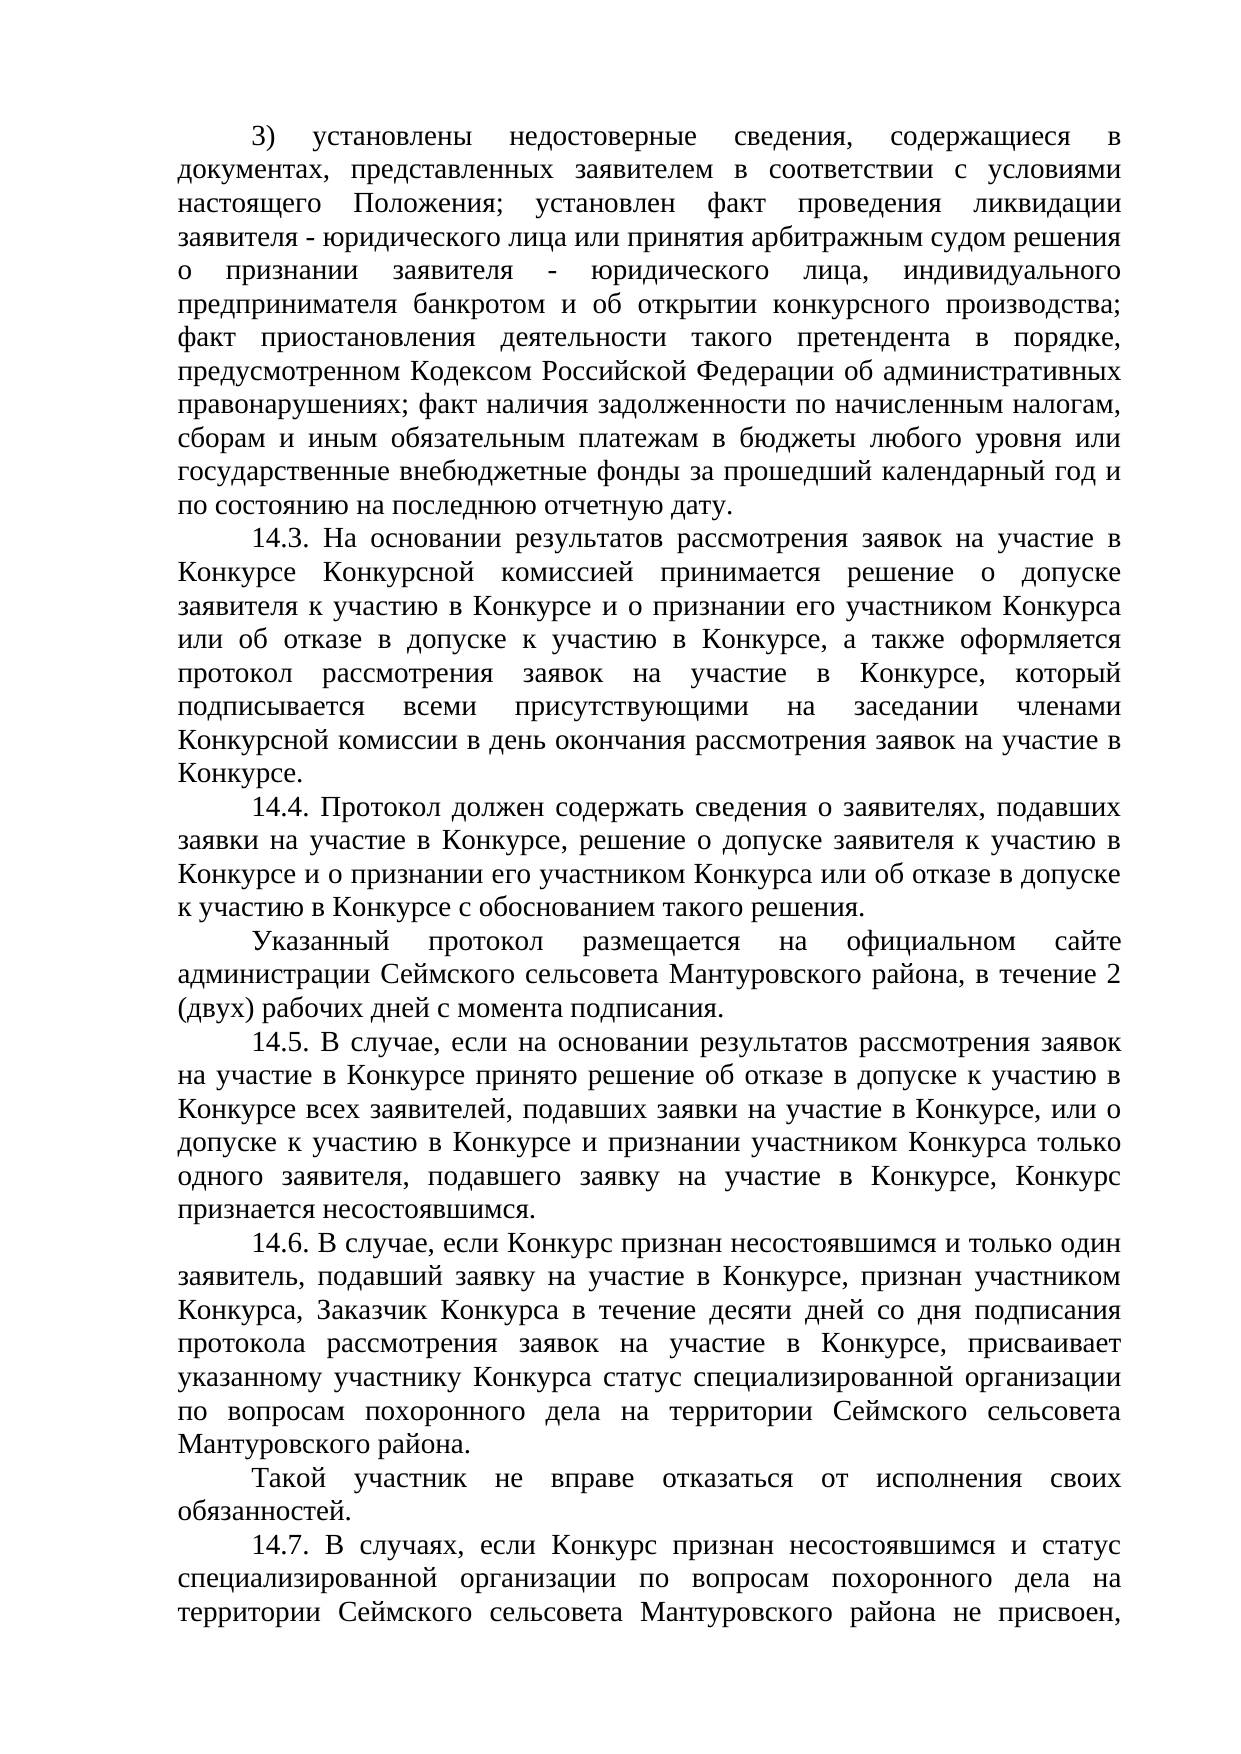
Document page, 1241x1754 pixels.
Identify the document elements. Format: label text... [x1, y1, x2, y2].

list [177, 1527, 1122, 1627]
list 14.3. На основании результатов рассмотрения заявок на участие в Конкурсе Конкурсной комиссией принимается решение о допуске заявителя к участию в Конкурсе и о признании его участником Конкурса или об отказе в допуске к участию в Конкурсе, а также оформляется протокол рассмотрения заявок на участие в Конкурсе, который подписывается всеми присутствующими на заседании членами Конкурсной комиссии в день окончания рассмотрения заявок на участие в Конкурсе. [177, 521, 1122, 789]
list Указанный протокол размещается на официальном сайте администрации Сеймского сельсовета Мантуровского района, в течение 2 (двух) рабочих дней с момента подписания. [177, 923, 1122, 1024]
list 14.5. В случае, если на основании результатов рассмотрения заявок на участие в Конкурсе принято решение об отказе в допуске к участию в Конкурсе всех заявителей, подавших заявки на участие в Конкурсе, или о допуске к участию в Конкурсе и признании участником Конкурса только одного заявителя, подавшего заявку на участие в Конкурсе, Конкурс признается несостоявшимся. [177, 1024, 1122, 1225]
list 14.6. В случае, если Конкурс признан несостоявшимся и только один заявитель, подавший заявку на участие в Конкурсе, признан участником Конкурса, Заказчик Конкурса в течение десяти дней со дня подписания протокола рассмотрения заявок на участие в Конкурсе, присваивает указанному участнику Конкурса статус специализированной организации по вопросам похоронного дела на территории Сеймского сельсовета Мантуровского района. [177, 1225, 1122, 1460]
list 14.4. Протокол должен содержать сведения о заявителях, подавших заявки на участие в Конкурсе, решение о допуске заявителя к участию в Конкурсе и о признании его участником Конкурса или об отказе в допуске к участию в Конкурсе с обоснованием такого решения. [177, 789, 1122, 923]
list Такой участник не вправе отказаться от исполнения своих обязанностей. [177, 1460, 1122, 1527]
list 3) установлены недостоверные сведения, содержащиеся в документах, представленных заявителем в соответствии с условиями настоящего Положения; установлен факт проведения ликвидации заявителя - юридического лица или принятия арбитражным судом решения о признании заявителя - юридического лица, индивидуального предпринимателя банкротом и об открытии конкурсного производства; факт приостановления деятельности такого претендента в порядке, предусмотренном Кодексом Российской Федерации об административных правонарушениях; факт наличия задолженности по начисленным налогам, сборам и иным обязательным платежам в бюджеты любого уровня или государственные внебюджетные фонды за прошедший календарный год и по состоянию на последнюю отчетную дату. [177, 118, 1122, 521]
